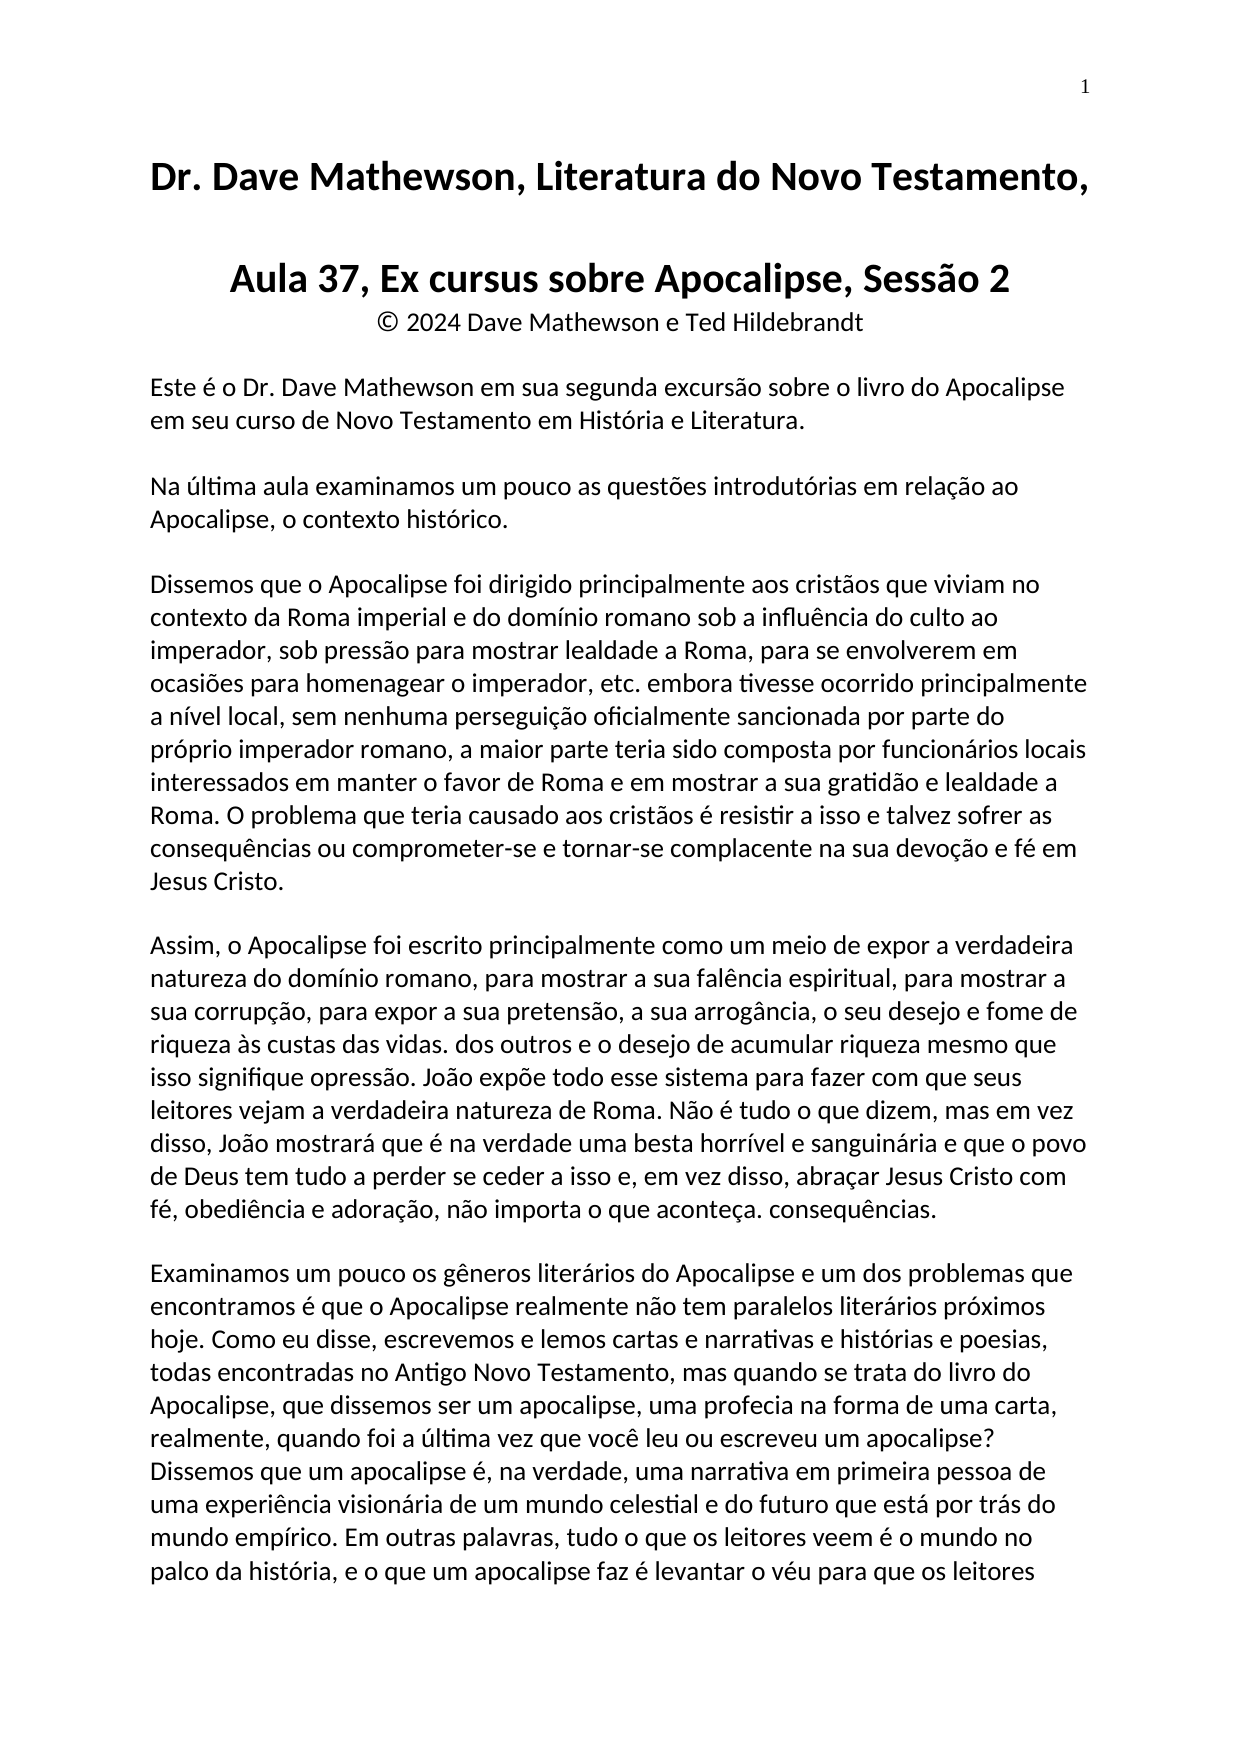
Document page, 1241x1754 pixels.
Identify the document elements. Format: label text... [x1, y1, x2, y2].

text Dr. Dave Mathewson, Literatura do Novo Testamento, Aula 37, Ex cursus sobre Apocalipse, Sessão 2 [150, 150, 1090, 302]
text Na última aula examinamos um pouco as questões introdutórias em relação ao Apocalipse, o contexto histórico. [150, 469, 1090, 536]
text © 2024 Dave Mathewson e Ted Hildebrandt [150, 302, 1090, 339]
text Assim, o Apocalipse foi escrito principalmente como um meio de expor a verdadeira natureza do domínio romano, para mostrar a sua falência espiritual, para mostrar a sua corrupção, para expor a sua pretensão, a sua arrogância, o seu desejo e fome de riqueza às custas das vidas. dos outros e o desejo de acumular riqueza mesmo que isso signifique opressão. João expõe todo esse sistema para fazer com que seus leitores vejam a verdadeira natureza de Roma. Não é tudo o que dizem, mas em vez disso, João mostrará que é na verdade uma besta horrível e sanguinária e que o povo de Deus tem tudo a perder se ceder a isso e, em vez disso, abraçar Jesus Cristo com fé, obediência e adoração, não importa o que aconteça. consequências. [150, 928, 1090, 1225]
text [150, 1256, 1090, 1587]
text Dissemos que o Apocalipse foi dirigido principalmente aos cristãos que viviam no contexto da Roma imperial e do domínio romano sob a influência do culto ao imperador, sob pressão para mostrar lealdade a Roma, para se envolverem em ocasiões para homenagear o imperador, etc. embora tivesse ocorrido principalmente a nível local, sem nenhuma perseguição oficialmente sancionada por parte do próprio imperador romano, a maior parte teria sido composta por funcionários locais interessados em manter o favor de Roma e em mostrar a sua gratidão e lealdade a Roma. O problema que teria causado aos cristãos é resistir a isso e talvez sofrer as consequências ou comprometer-se e tornar-se complacente na sua devoção e fé em Jesus Cristo. [150, 567, 1090, 897]
text Este é o Dr. Dave Mathewson em sua segunda excursão sobre o livro do Apocalipse em seu curso de Novo Testamento em História e Literatura. [150, 371, 1090, 437]
